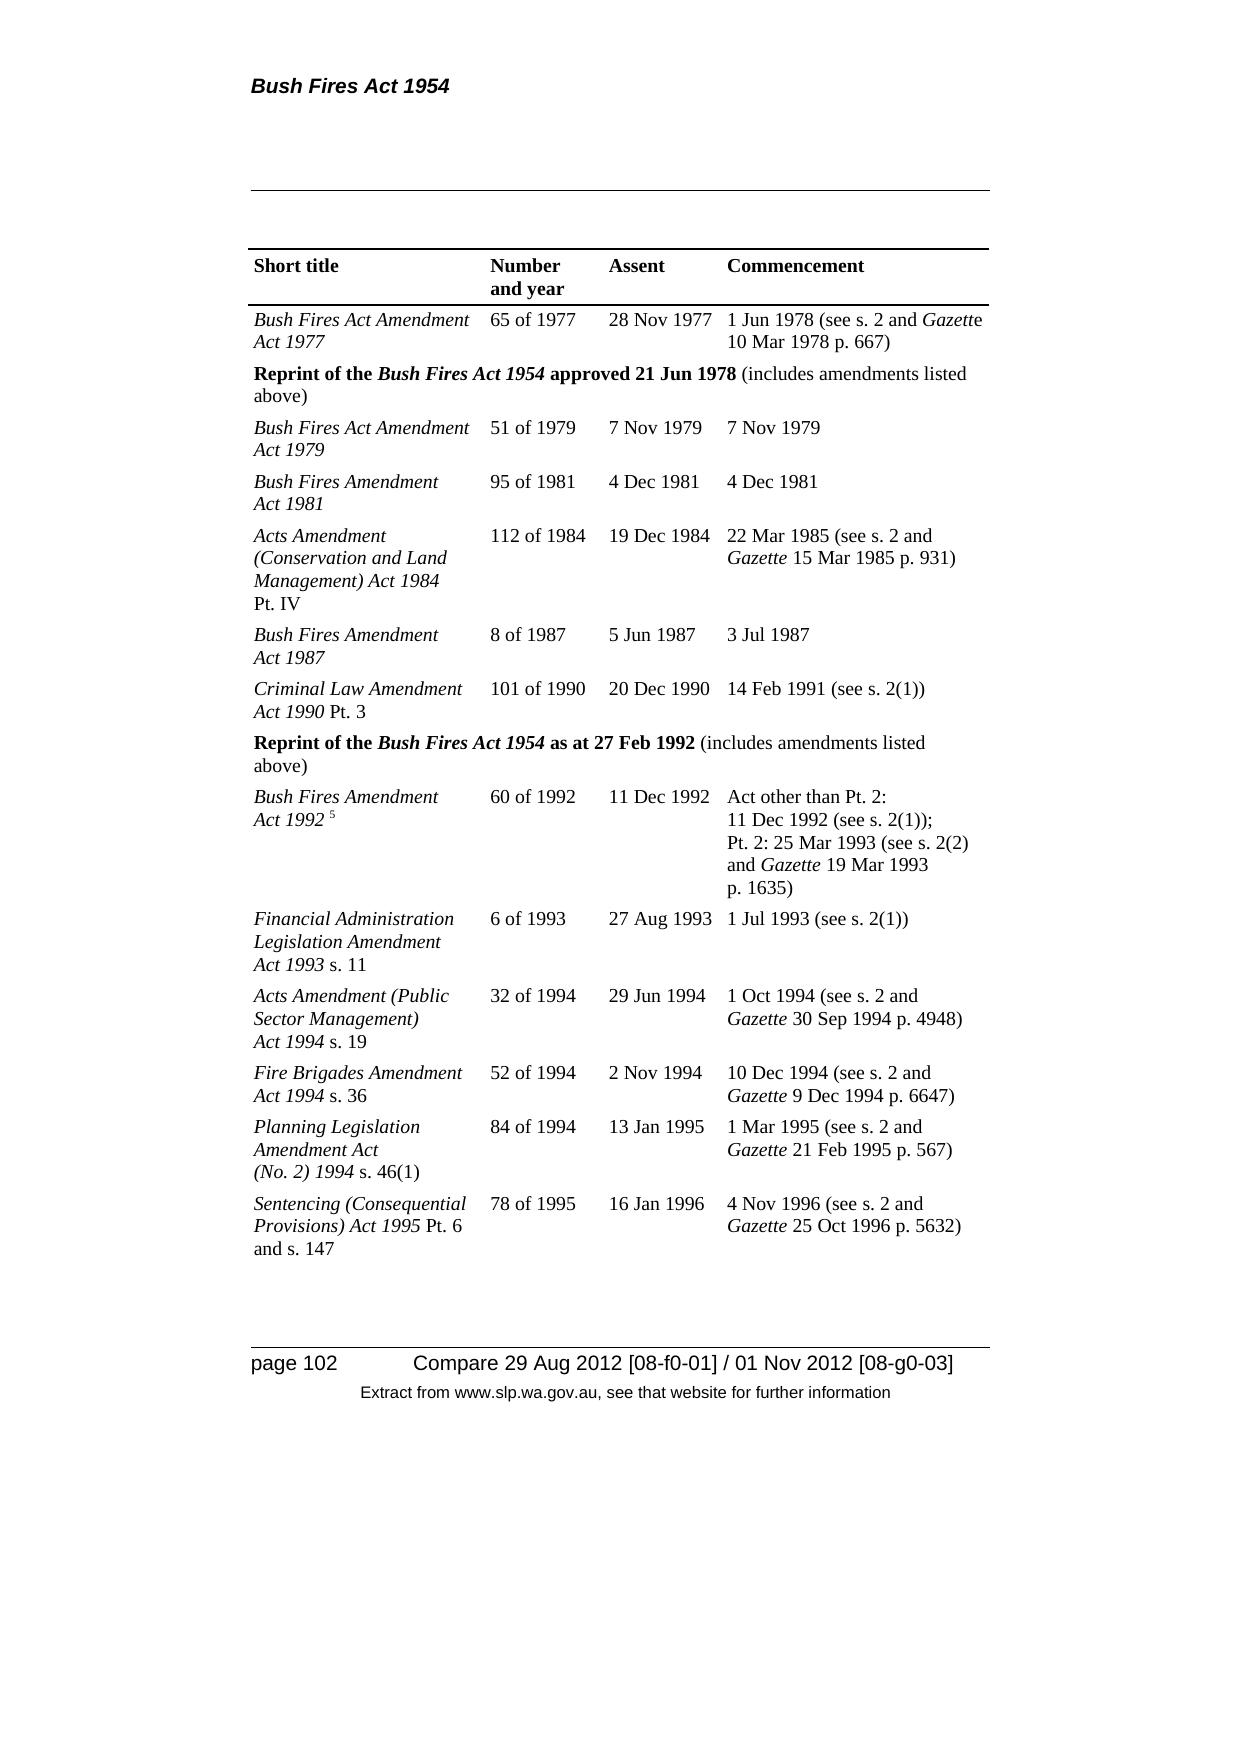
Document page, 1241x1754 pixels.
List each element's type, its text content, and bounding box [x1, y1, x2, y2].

table_cell 4 Dec 1981 [721, 465, 989, 519]
table_cell 28 Nov 1977 [603, 306, 721, 357]
table_cell 3 Jul 1987 [721, 619, 989, 673]
table_cell 4 Dec 1981 [603, 465, 721, 519]
table_cell 1 Jul 1993 (see s. 2(1)) [721, 903, 989, 980]
table_header Number and year [484, 250, 603, 303]
table_cell Financial Administration Legislation Amendment Act 1993 s. 11 [248, 903, 484, 980]
table_cell 112 of 1984 [484, 519, 603, 619]
table_cell Bush Fires Act Amendment Act 1979 [248, 411, 484, 465]
table_cell 29 Jun 1994 [603, 980, 721, 1057]
table_cell 4 Nov 1996 (see s. 2 and Gazette 25 Oct 1996 p. 5632) [721, 1188, 989, 1264]
table_cell 65 of 1977 [484, 306, 603, 357]
table_cell 16 Jan 1996 [603, 1188, 721, 1264]
table_header Commencement [721, 250, 989, 303]
table_cell 1 Jun 1978 (see s. 2 and Gazette 10 Mar 1978 p. 667) [721, 306, 989, 357]
table_cell 32 of 1994 [484, 980, 603, 1057]
table_cell 5 Jun 1987 [603, 619, 721, 673]
table_cell 11 Dec 1992 [603, 781, 721, 903]
table_cell Fire Brigades Amendment Act 1994 s. 36 [248, 1057, 484, 1111]
table_cell 7 Nov 1979 [721, 411, 989, 465]
table_cell 6 of 1993 [484, 903, 603, 980]
table_cell 10 Dec 1994 (see s. 2 and Gazette 9 Dec 1994 p. 6647) [721, 1057, 989, 1111]
table_cell 27 Aug 1993 [603, 903, 721, 980]
table_cell 2 Nov 1994 [603, 1057, 721, 1111]
table_cell Reprint of the Bush Fires Act 1954 approved 21 Jun 1978 (includes amendments listed above) [248, 358, 989, 411]
table_cell Bush Fires Act Amendment Act 1977 [248, 306, 484, 357]
table_cell Criminal Law Amendment Act 1990 Pt. 3 [248, 673, 484, 727]
table_cell 13 Jan 1995 [603, 1111, 721, 1187]
table_cell 52 of 1994 [484, 1057, 603, 1111]
table_header Assent [603, 250, 721, 303]
table_cell 20 Dec 1990 [603, 673, 721, 727]
table_cell Acts Amendment (Public Sector Management) Act 1994 s. 19 [248, 980, 484, 1057]
table_cell Planning Legislation Amendment Act (No. 2) 1994 s. 46(1) [248, 1111, 484, 1187]
table_cell Sentencing (Consequential Provisions) Act 1995 Pt. 6 and s. 147 [248, 1188, 484, 1264]
table_cell 1 Oct 1994 (see s. 2 and Gazette 30 Sep 1994 p. 4948) [721, 980, 989, 1057]
table_cell 60 of 1992 [484, 781, 603, 903]
table_cell Act other than Pt. 2: 11 Dec 1992 (see s. 2(1)); Pt. 2: 25 Mar 1993 (see s. 2(2) and Gazette 19 Mar 1993 p. 1635) [721, 781, 989, 903]
table_cell 101 of 1990 [484, 673, 603, 727]
table_cell 95 of 1981 [484, 465, 603, 519]
table_cell Acts Amendment (Conservation and Land Management) Act 1984 Pt. IV [248, 519, 484, 619]
table_cell 8 of 1987 [484, 619, 603, 673]
table_cell 7 Nov 1979 [603, 411, 721, 465]
table_cell 51 of 1979 [484, 411, 603, 465]
table_cell Bush Fires Amendment Act 1987 [248, 619, 484, 673]
table_cell 84 of 1994 [484, 1111, 603, 1187]
table_cell 19 Dec 1984 [603, 519, 721, 619]
table_header Short title [248, 250, 484, 303]
table_cell Reprint of the Bush Fires Act 1954 as at 27 Feb 1992 (includes amendments listed above) [248, 727, 989, 781]
table_cell 78 of 1995 [484, 1188, 603, 1264]
table_cell 1 Mar 1995 (see s. 2 and Gazette 21 Feb 1995 p. 567) [721, 1111, 989, 1187]
table_cell 14 Feb 1991 (see s. 2(1)) [721, 673, 989, 727]
table_cell 22 Mar 1985 (see s. 2 and Gazette 15 Mar 1985 p. 931) [721, 519, 989, 619]
table_cell Bush Fires Amendment Act 1992 5 [248, 781, 484, 903]
table_cell Bush Fires Amendment Act 1981 [248, 465, 484, 519]
